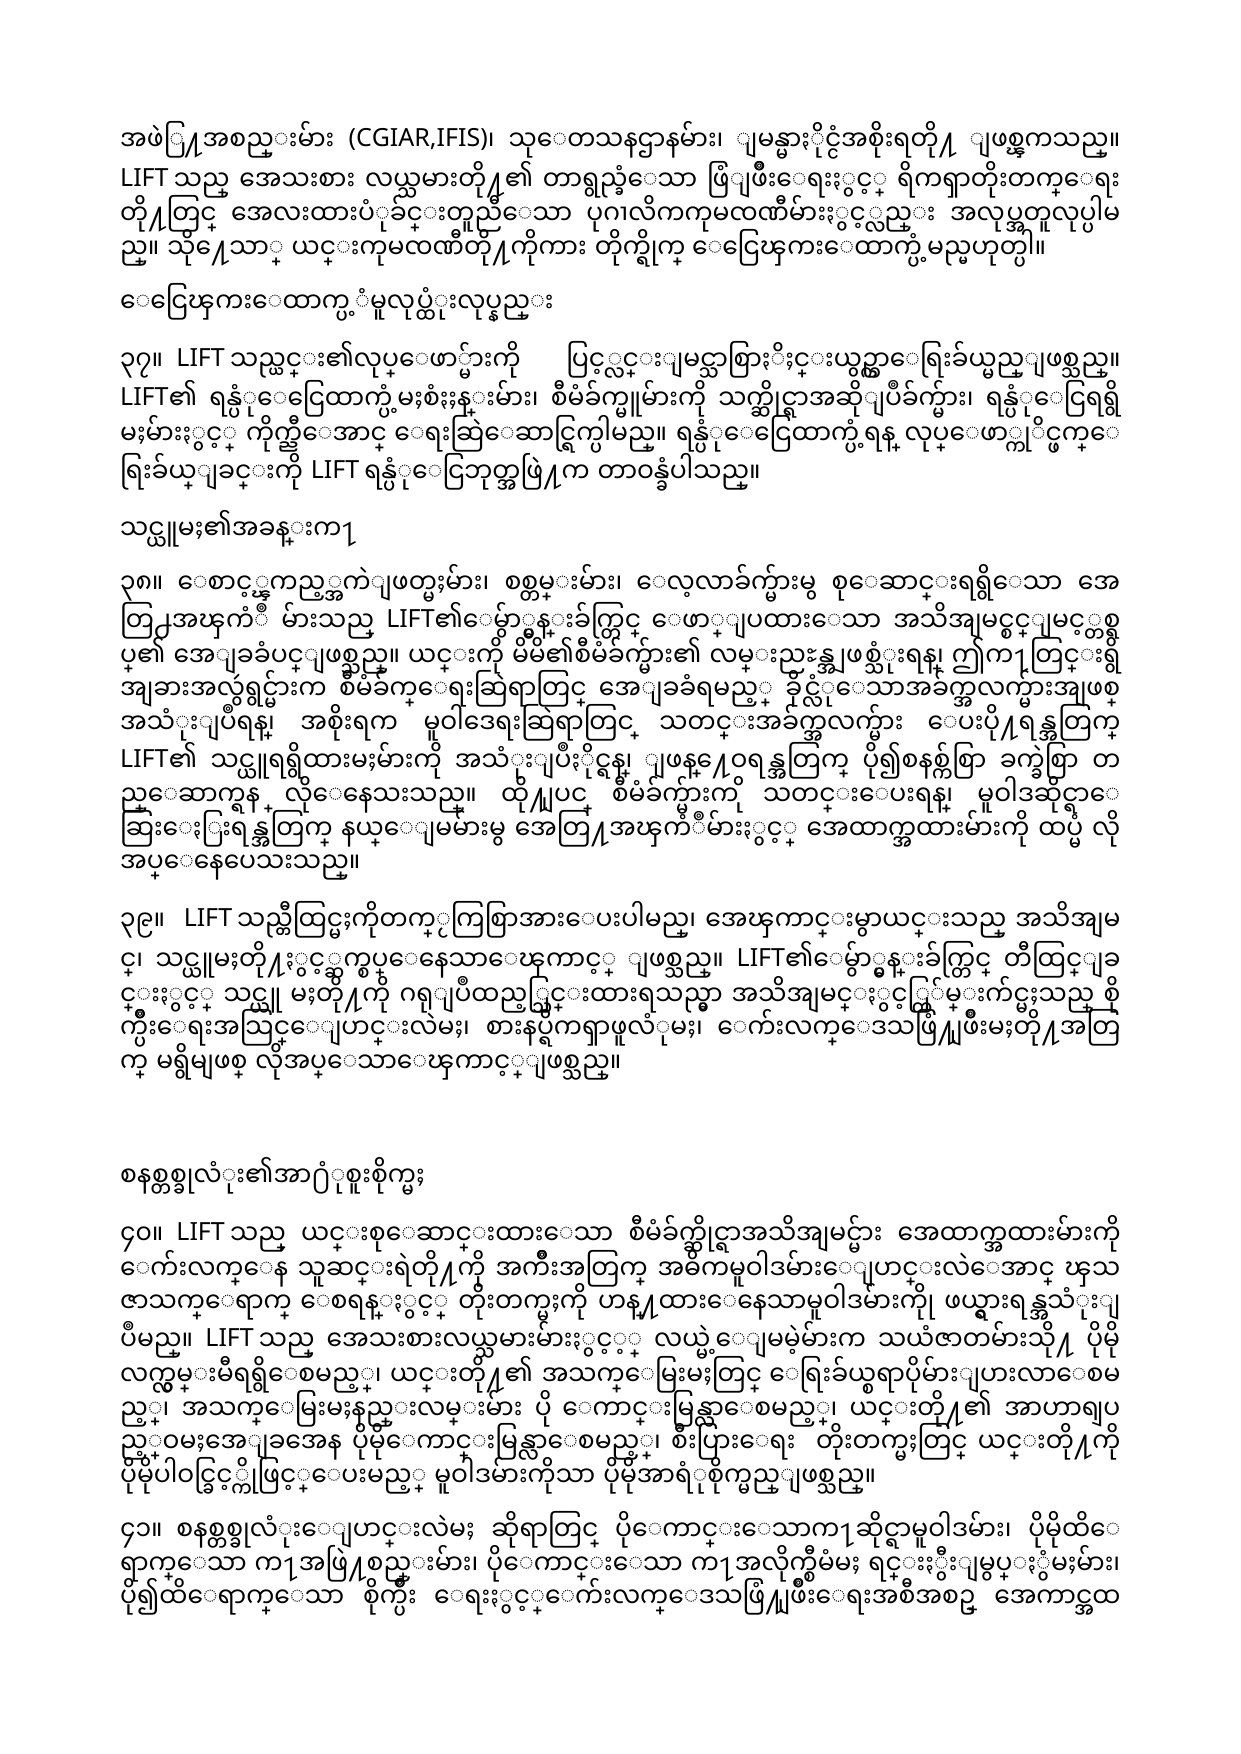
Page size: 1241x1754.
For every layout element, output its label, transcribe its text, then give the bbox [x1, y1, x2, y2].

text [120, 120, 1120, 260]
text ၃၉။ LIFTသည္တီထြင္မႈကိုတက္ႂကြစြာအားေပးပါမည္၊ အေၾကာင္းမွာယင္းသည္ အသိအျမင္၊ သင္ယူမႈတို႔ႏွင့္ဆက္စပ္ေနေသာေၾကာင့္ ျဖစ္သည္။ LIFT၏ေမွ်ာ္မွန္းခ်က္တြင္ တီထြင္ျခင္းႏွင့္ သင္ယူ မႈတို႔ကို ဂရုျပဳထည့္သြင္းထားရသည္မွာ အသိအျမင္ႏွင့္ကြ်မ္းက်င္မႈသည္ စိုက္ပ်ိဳးေရးအသြင္ေျပာင္းလဲမႈ၊ စားနပ္ရိကၡာဖူလံုမႈ၊ ေက်းလက္ေဒသဖြံ႔ျဖိဳးမႈတို႔အတြက္ မရွိမျဖစ္ လိုအပ္ေသာေၾကာင့္ျဖစ္သည္။ [120, 900, 1120, 1074]
text ၃၈။ ေစာင့္ၾကည့္အကဲျဖတ္မႈမ်ား၊ စစ္တမ္းမ်ား၊ ေလ့လာခ်က္မ်ားမွ စုေဆာင္းရရွိေသာ အေတြ႕အၾကံဳ မ်ားသည္ LIFT၏ေမွ်ာ္မွန္းခ်က္တြင္ ေဖာ္ျပထားေသာ အသိအျမင္စင္ျမင့္တစ္ရပ္၏ အေျခခံပင္ျဖစ္သည္။ ယင္းကို မိမိ၏စီမံခ်က္မ်ား၏ လမ္းညႊန္အျဖစ္သံုးရန္၊ ဤက႑တြင္းရွိ အျခားအလွဴရွင္မ်ားက စီမံခ်က္ေရးဆြဲရာတြင္ အေျခခံရမည့္ ခိုင္လံုေသာအခ်က္အလက္မ်ားအျဖစ္ အသံုးျပဳရန္၊ အစိုးရက မူဝါဒေရးဆြဲရာတြင္ သတင္းအခ်က္အလက္မ်ား ေပးပို႔ရန္အတြက္ LIFT၏ သင္ယူရရွိထားမႈမ်ားကို အသံုးျပဳႏိုင္ရန္၊ ျဖန္႔ေဝရန္အတြက္ ပို၍စနစ္က်စြာ ခက္ခဲစြာ တည္ေဆာက္ရန္ လိုေနေသးသည္။ ထို႔ျပင္ စီမံခ်က္မ်ားကို သတင္းေပးရန္၊ မူဝါဒဆိုင္ရာေဆြးေႏြးရန္အတြက္ နယ္ေျမမ်ားမွ အေတြ႔အၾကံဳမ်ားႏွင့္ အေထာက္အထားမ်ားကို ထပ္မံ လိုအပ္ေနေပေသးသည္။ [120, 566, 1120, 875]
text သင္ယူမႈ၏အခန္းက႑ [120, 512, 1120, 541]
text ၄၀။ LIFTသည္ ယင္းစုေဆာင္းထားေသာ စီမံခ်က္ဆိုင္ရာအသိအျမင္မ်ား အေထာက္အထားမ်ားကို ေက်းလက္ေန သူဆင္းရဲတို႔ကို အက်ိဳးအတြက္ အဓိကမူဝါဒမ်ားေျပာင္းလဲေအာင္ ၾသဇာသက္ေရာက္ ေစရန္ႏွင့္ တိုးတက္မႈကို ဟန္႔ထားေနေသာမူဝါဒမ်ားကိုု ဖယ္ရွားရန္အသံုးျပဳမည္။ LIFTသည္ အေသးစားလယ္သမားမ်ားႏွင့့္ လယ္မဲ့ေျမမဲ့မ်ားက သယံဇာတမ်ားသို႔ ပိုမိုလက္လွမ္းမီရရွိေစမည့္၊ ယင္းတို႔၏ အသက္ေမြးမႈတြင္ ေရြးခ်ယ္စရာပိုမ်ားျပားလာေစမည့္၊ အသက္ေမြးမႈနည္းလမ္းမ်ား ပို ေကာင္းမြန္လာေစမည့္၊ ယင္းတို႔၏ အာဟာရျပည့္ဝမႈအေျခအေန ပိုမိုေကာင္းမြန္လာေစမည့္၊ စီးပြားေရး တိုးတက္မႈတြင္ ယင္းတို႔ကို ပိုမိုပါဝင္ခြင့္ကိုဖြင့္ေပးမည့္ မူဝါဒမ်ားကိုသာ ပိုမိုအာရံုစိုက္မည္ျဖစ္သည္။ [120, 1213, 1120, 1488]
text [120, 1513, 1120, 1609]
text ၃၇။ LIFTသည္ယင္း၏လုပ္ေဖာ္မ်ားကို ပြင့္လင္းျမင္သာစြာႏိႈင္းယွဥ္ကာေရြးခ်ယ္မည္ျဖစ္သည္။ LIFT၏ ရန္ပံုေငြေထာက္ပံ့မႈစံႏႈန္းမ်ား၊ စီမံခ်က္မူမ်ားကို သက္ဆိုင္ရာအဆိုျပဳခ်က္မ်ား၊ ရန္ပံုေငြရရွိမႈမ်ားႏွင့္ ကိုက္ညီေအာင္ ေရးဆြဲေဆာင္ရြက္ပါမည္။ ရန္ပံုေငြေထာက္ပံ့ရန္ လုပ္ေဖာ္ကုိင္ဖက္ေရြးခ်ယ္ျခင္းကို LIFTရန္ပံုေငြဘုတ္အဖြဲ႔က တာဝန္ခံပါသည္။ [120, 340, 1120, 486]
text ေငြေၾကးေထာက္ပ့ံမူလုပ္ထံုးလုပ္နည္း [170, 286, 1120, 315]
text စနစ္တစ္ခုလံုး၏အာ႐ံုစူးစိုက္မႈ [120, 1159, 1120, 1188]
